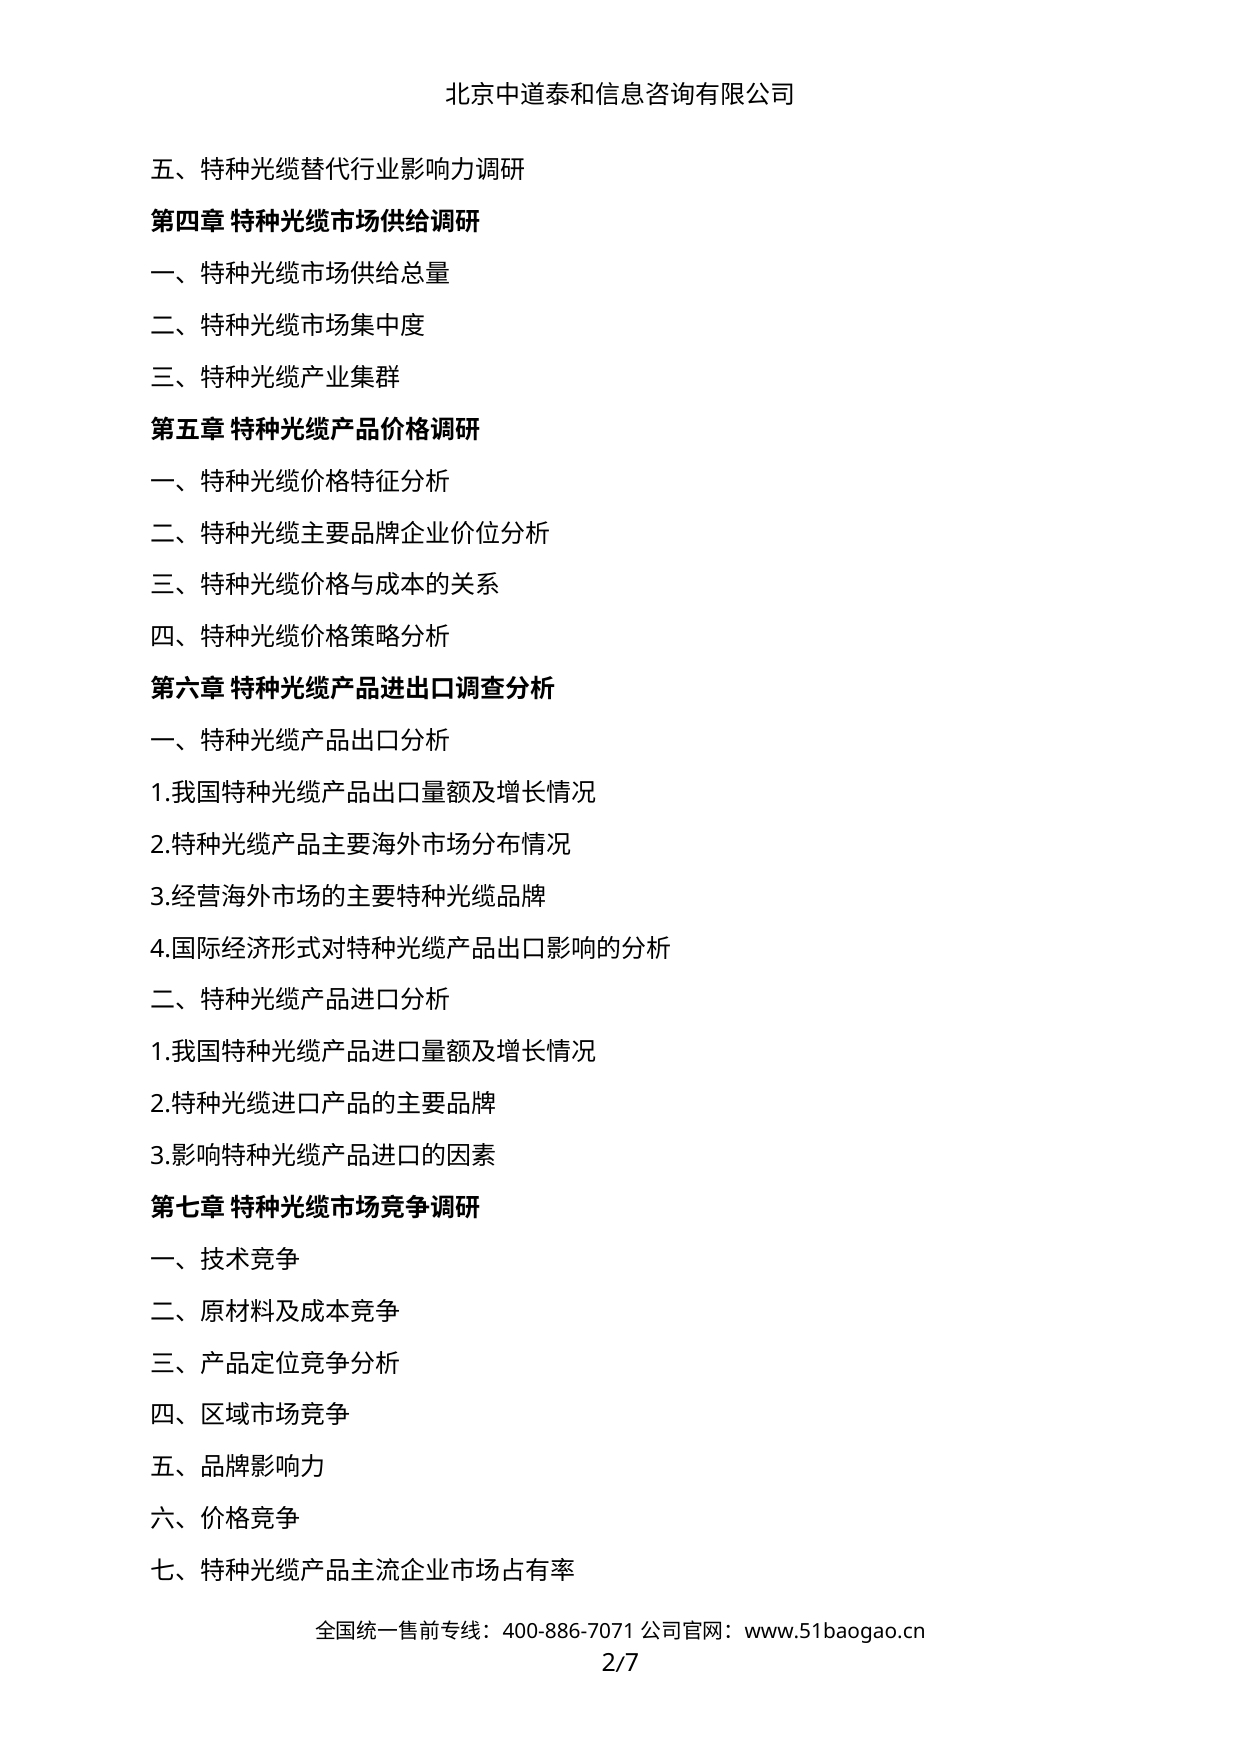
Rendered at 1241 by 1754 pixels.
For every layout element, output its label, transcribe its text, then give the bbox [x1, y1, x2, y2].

text 五、品牌影响力 [150, 1447, 1090, 1483]
text 一、特种光缆价格特征分析 [150, 461, 1090, 497]
text 四、区域市场竞争 [150, 1395, 1090, 1431]
text 3.影响特种光缆产品进口的因素 [150, 1136, 1090, 1172]
text 第七章 特种光缆市场竞争调研 [150, 1187, 1090, 1224]
text 第五章 特种光缆产品价格调研 [150, 409, 1090, 446]
text 二、特种光缆主要品牌企业价位分析 [150, 513, 1090, 549]
text 四、特种光缆价格策略分析 [150, 617, 1090, 653]
text 4.国际经济形式对特种光缆产品出口影响的分析 [150, 928, 1090, 964]
text 二、原材料及成本竞争 [150, 1291, 1090, 1327]
text 三、特种光缆产业集群 [150, 357, 1090, 394]
text 一、特种光缆市场供给总量 [150, 254, 1090, 290]
text 五、特种光缆替代行业影响力调研 [150, 150, 1090, 186]
text 1.我国特种光缆产品进口量额及增长情况 [150, 1032, 1090, 1068]
text 一、特种光缆产品出口分析 [150, 721, 1090, 757]
text 2.特种光缆进口产品的主要品牌 [150, 1084, 1090, 1120]
text 一、技术竞争 [150, 1239, 1090, 1276]
text 二、特种光缆市场集中度 [150, 306, 1090, 342]
text 三、特种光缆价格与成本的关系 [150, 565, 1090, 601]
text 第四章 特种光缆市场供给调研 [150, 202, 1090, 238]
text 三、产品定位竞争分析 [150, 1343, 1090, 1379]
text 2.特种光缆产品主要海外市场分布情况 [150, 824, 1090, 861]
text 六、价格竞争 [150, 1499, 1090, 1535]
text 二、特种光缆产品进口分析 [150, 980, 1090, 1016]
text 第六章 特种光缆产品进出口调查分析 [150, 669, 1090, 705]
text 1.我国特种光缆产品出口量额及增长情况 [150, 772, 1090, 809]
text 七、特种光缆产品主流企业市场占有率 [150, 1551, 1090, 1587]
text 3.经营海外市场的主要特种光缆品牌 [150, 876, 1090, 912]
